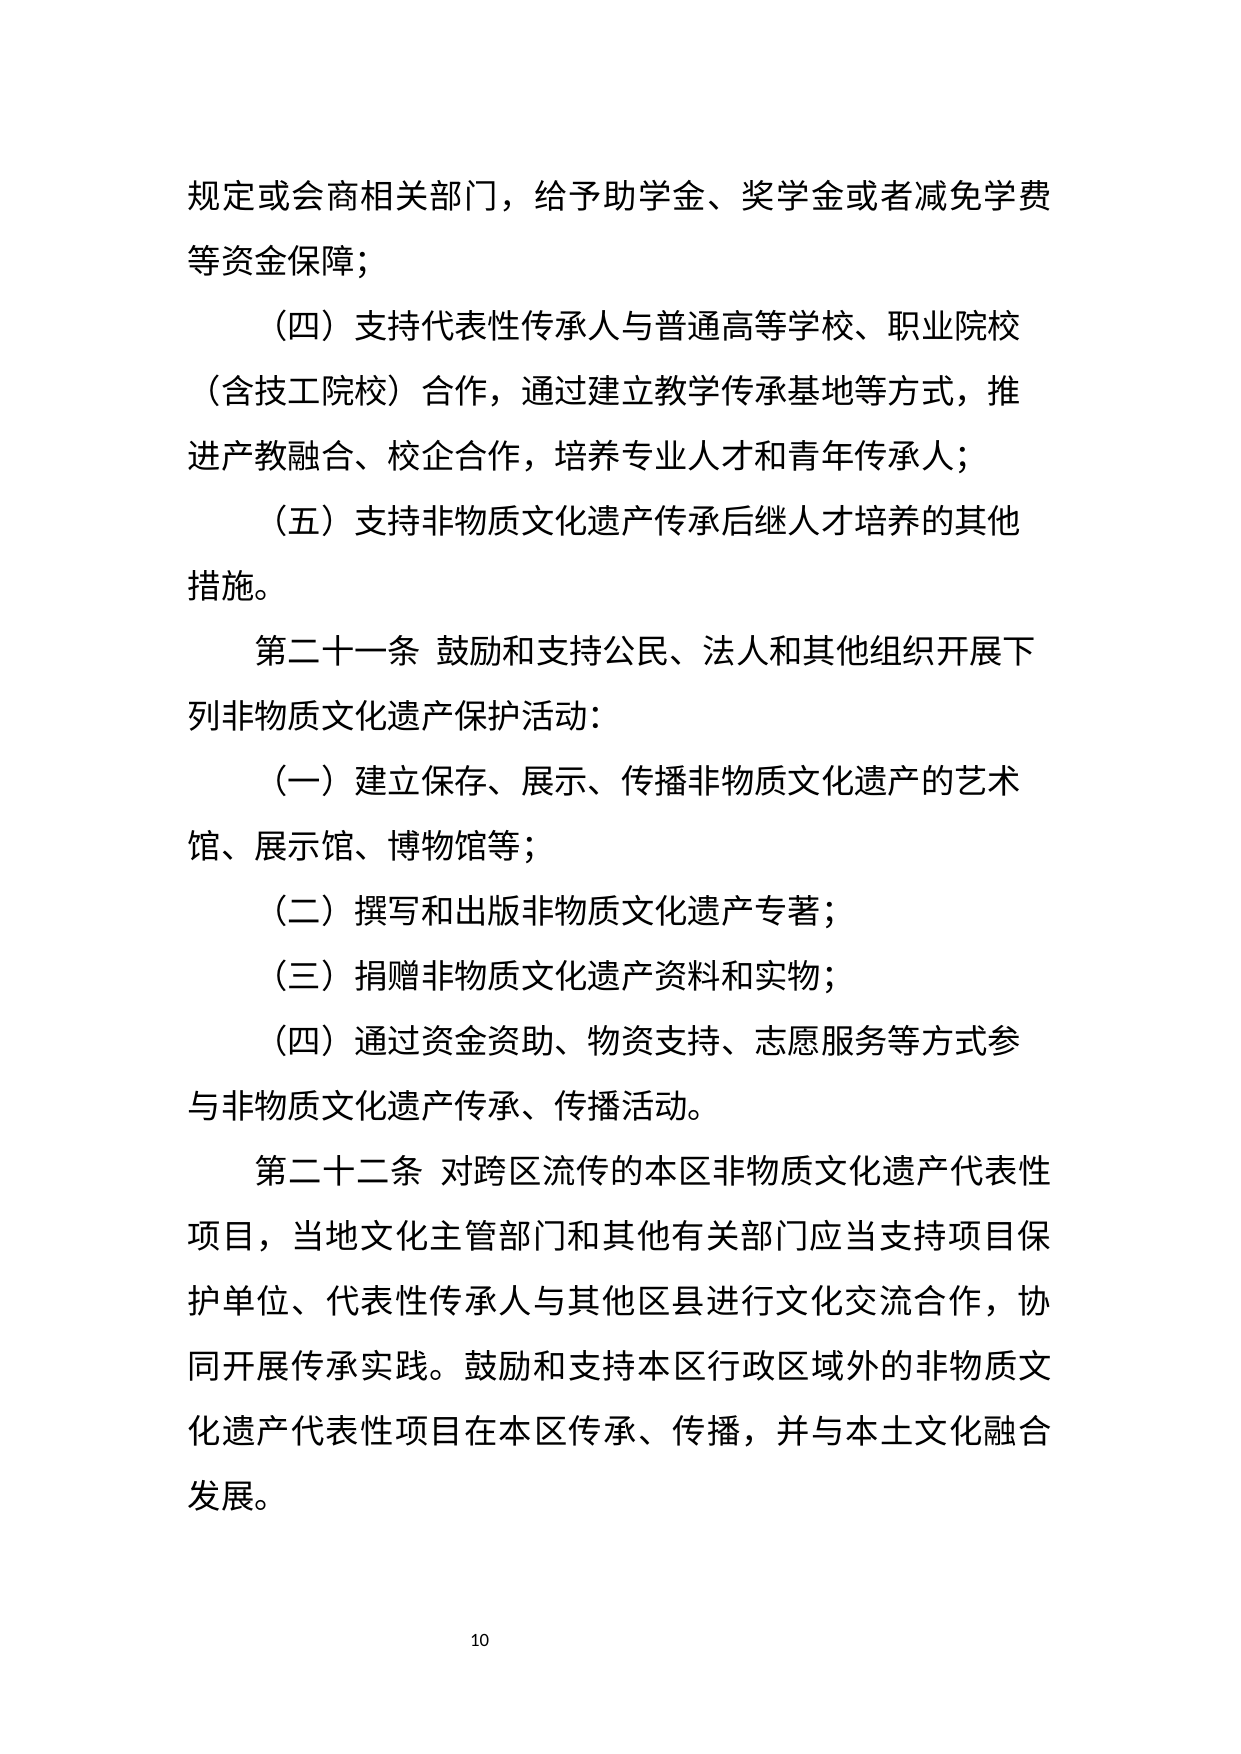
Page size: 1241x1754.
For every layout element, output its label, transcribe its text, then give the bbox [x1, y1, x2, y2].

text 第二十二条 对跨区流传的本区非物质文化遗产代表性项目，当地文化主管部门和其他有关部门应当支持项目保护单位、代表性传承人与其他区县进行文化交流合作，协同开展传承实践。鼓励和支持本区行政区域外的非物质文化遗产代表性项目在本区传承、传播，并与本土文化融合发展。 [187, 1137, 1053, 1527]
text （五）支持非物质文化遗产传承后继人才培养的其他措施。 [187, 487, 1053, 617]
text （二）撰写和出版非物质文化遗产专著； [187, 877, 1053, 942]
text （四）通过资金资助、物资支持、志愿服务等方式参与非物质文化遗产传承、传播活动。 [187, 1007, 1053, 1137]
text 第二十一条 鼓励和支持公民、法人和其他组织开展下列非物质文化遗产保护活动： [187, 617, 1053, 747]
text （三）捐赠非物质文化遗产资料和实物； [187, 942, 1053, 1007]
text （一）建立保存、展示、传播非物质文化遗产的艺术馆、展示馆、博物馆等； [187, 747, 1053, 877]
text （四）支持代表性传承人与普通高等学校、职业院校（含技工院校）合作，通过建立教学传承基地等方式，推进产教融合、校企合作，培养专业人才和青年传承人； [187, 292, 1053, 487]
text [187, 162, 1053, 292]
